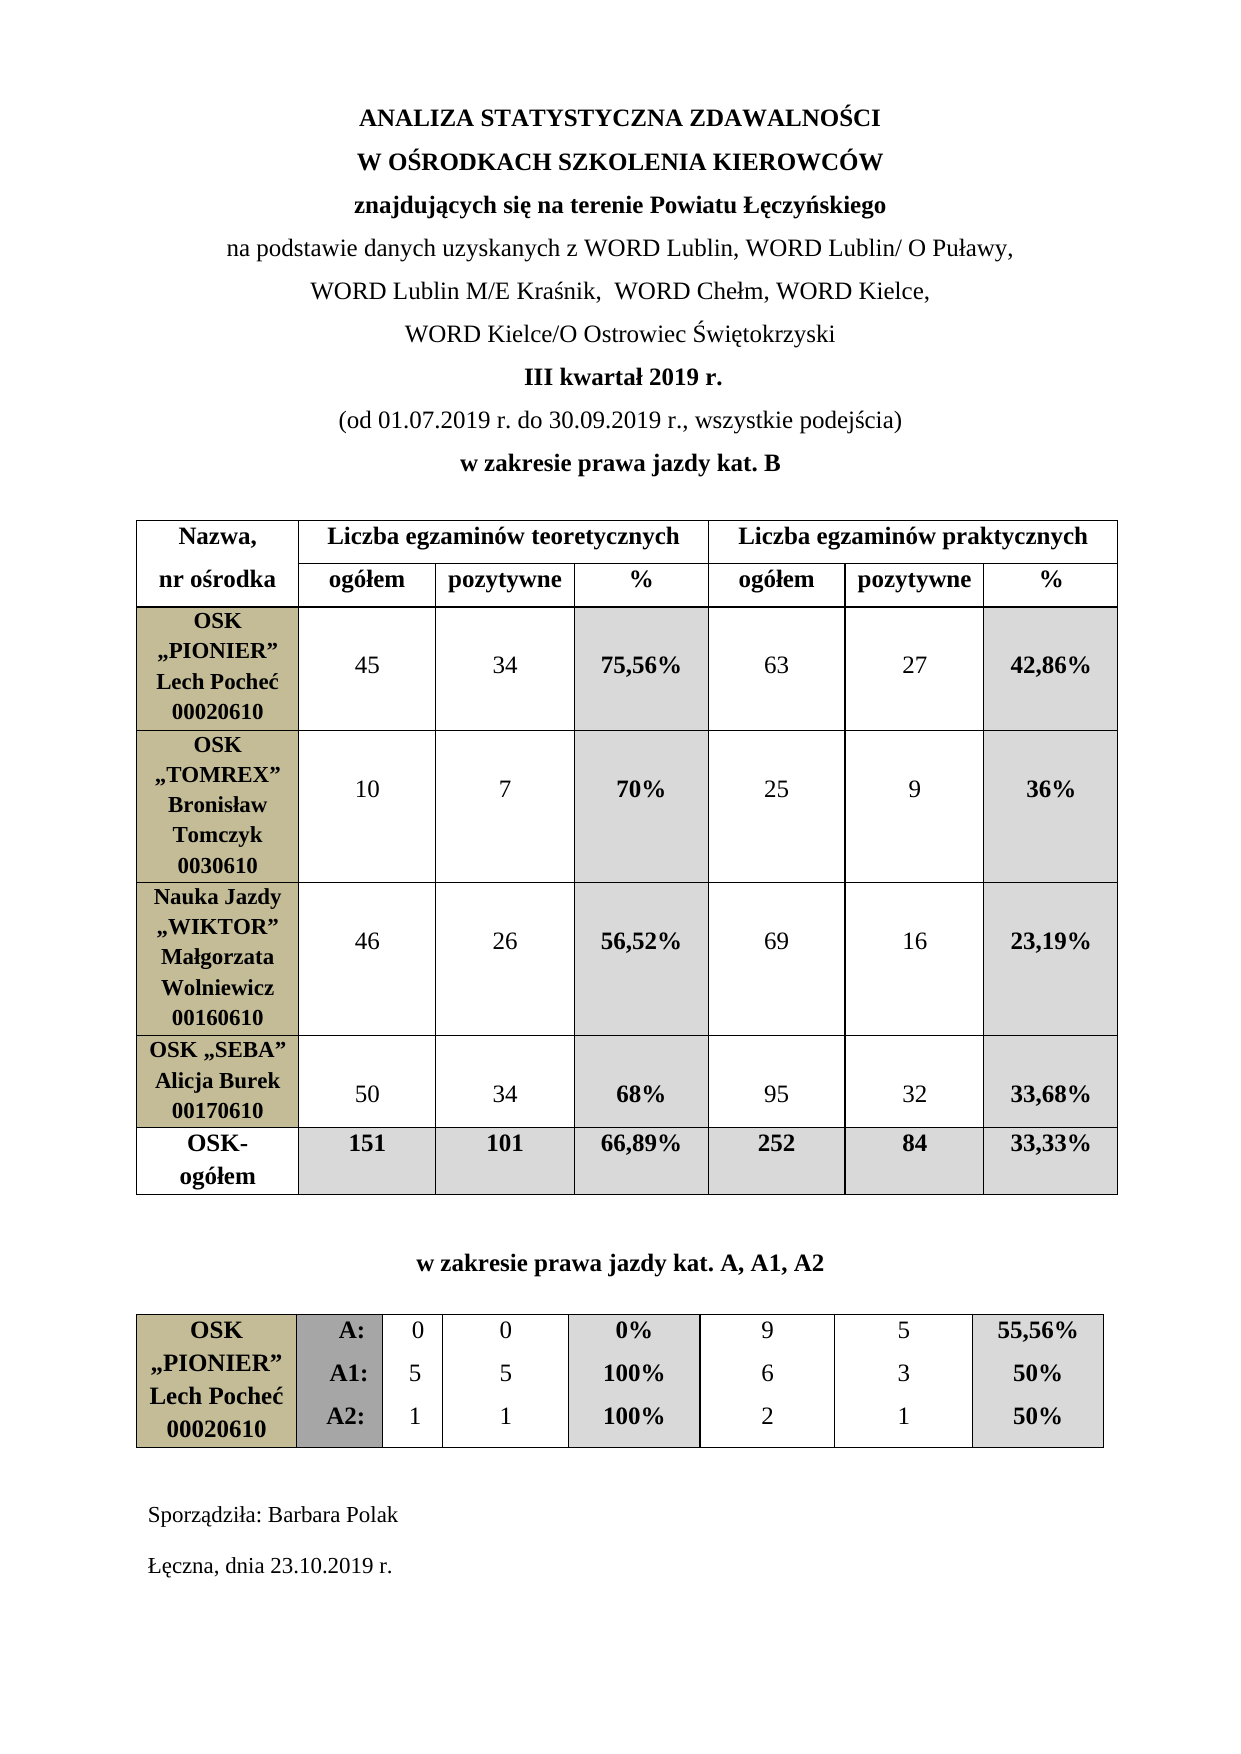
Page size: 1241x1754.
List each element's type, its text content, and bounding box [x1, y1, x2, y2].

table_cell OSK „PIONIER” Lech Pocheć 00020610 [137, 1315, 296, 1447]
text (od 01.07.2019 r. do 30.09.2019 r., wszystkie podejścia) [148, 405, 1093, 434]
text znajdujących się na terenie Powiatu Łęczyńskiego [148, 190, 1093, 218]
table_cell 0 5 1 [443, 1315, 568, 1447]
table_cell 9 6 2 [701, 1315, 834, 1447]
table_cell 56,52% [575, 883, 708, 1035]
table_cell OSK „TOMREX” Bronisław Tomczyk 0030610 [137, 731, 298, 882]
text III kwartał 2019 r. [148, 362, 1093, 391]
table_cell 84 [846, 1128, 983, 1194]
table_cell 70% [575, 731, 708, 882]
table_cell 68% [575, 1036, 708, 1127]
table_cell A: A1: A2: [297, 1315, 382, 1447]
table_header w zakresie prawa jazdy kat. A, A1, A2 [136, 1248, 1104, 1314]
table_cell 45 [299, 608, 435, 730]
text W OŚRODKACH SZKOLENIA KIEROWCÓW [148, 147, 1093, 175]
table_cell 0 5 1 [383, 1315, 442, 1447]
table_cell 151 [299, 1128, 435, 1194]
text ANALIZA STATYSTYCZNA ZDAWALNOŚCI [148, 103, 1093, 132]
table_cell 69 [709, 883, 844, 1035]
table_cell 252 [709, 1128, 844, 1194]
table_cell OSK- ogółem [137, 1128, 298, 1194]
table_cell 66,89% [575, 1128, 708, 1194]
table_cell 5 3 1 [835, 1315, 972, 1447]
table_cell 16 [846, 883, 983, 1035]
table_header Nazwa, nr ośrodka [137, 521, 298, 606]
table_cell 7 [436, 731, 574, 882]
table_cell ogółem [709, 564, 844, 606]
table_cell 75,56% [575, 608, 708, 730]
table_cell pozytywne [846, 564, 983, 606]
table_cell 0% 100% 100% [569, 1315, 699, 1447]
table_cell 101 [436, 1128, 574, 1194]
table_cell 42,86% [984, 608, 1117, 730]
table_cell OSK „SEBA” Alicja Burek 00170610 [137, 1036, 298, 1127]
table_cell 33,33% [984, 1128, 1117, 1194]
table_cell Nauka Jazdy „WIKTOR” Małgorzata Wolniewicz 00160610 [137, 883, 298, 1035]
text w zakresie prawa jazdy kat. B [148, 448, 1093, 477]
table_cell pozytywne [436, 564, 574, 606]
table_cell 32 [846, 1036, 983, 1127]
table_cell 27 [846, 608, 983, 730]
text na podstawie danych uzyskanych z WORD Lublin, WORD Lublin/ O Puławy, WORD Lublin M/E Kraśnik, WORD Chełm, WORD Kielce, [148, 233, 1093, 305]
table_cell 46 [299, 883, 435, 1035]
table_cell % [575, 564, 708, 606]
text Łęczna, dnia 23.10.2019 r. [148, 1552, 1093, 1578]
table_cell 33,68% [984, 1036, 1117, 1127]
table_cell 55,56% 50% 50% [973, 1315, 1103, 1447]
table_header Liczba egzaminów teoretycznych [299, 521, 708, 563]
table_header Liczba egzaminów praktycznych [709, 521, 1117, 563]
table_cell 50 [299, 1036, 435, 1127]
table_cell 63 [709, 608, 844, 730]
table_cell 10 [299, 731, 435, 882]
text Sporządziła: Barbara Polak [148, 1501, 1093, 1527]
table_cell 95 [709, 1036, 844, 1127]
table_cell 23,19% [984, 883, 1117, 1035]
table_cell 34 [436, 608, 574, 730]
table_cell ogółem [299, 564, 435, 606]
table_cell OSK „PIONIER” Lech Pocheć 00020610 [137, 608, 298, 730]
table_cell 25 [709, 731, 844, 882]
table_cell % [984, 564, 1117, 606]
table_cell 26 [436, 883, 574, 1035]
table_cell 36% [984, 731, 1117, 882]
table_cell 9 [846, 731, 983, 882]
text WORD Kielce/O Ostrowiec Świętokrzyski [148, 319, 1093, 348]
table_cell 34 [436, 1036, 574, 1127]
